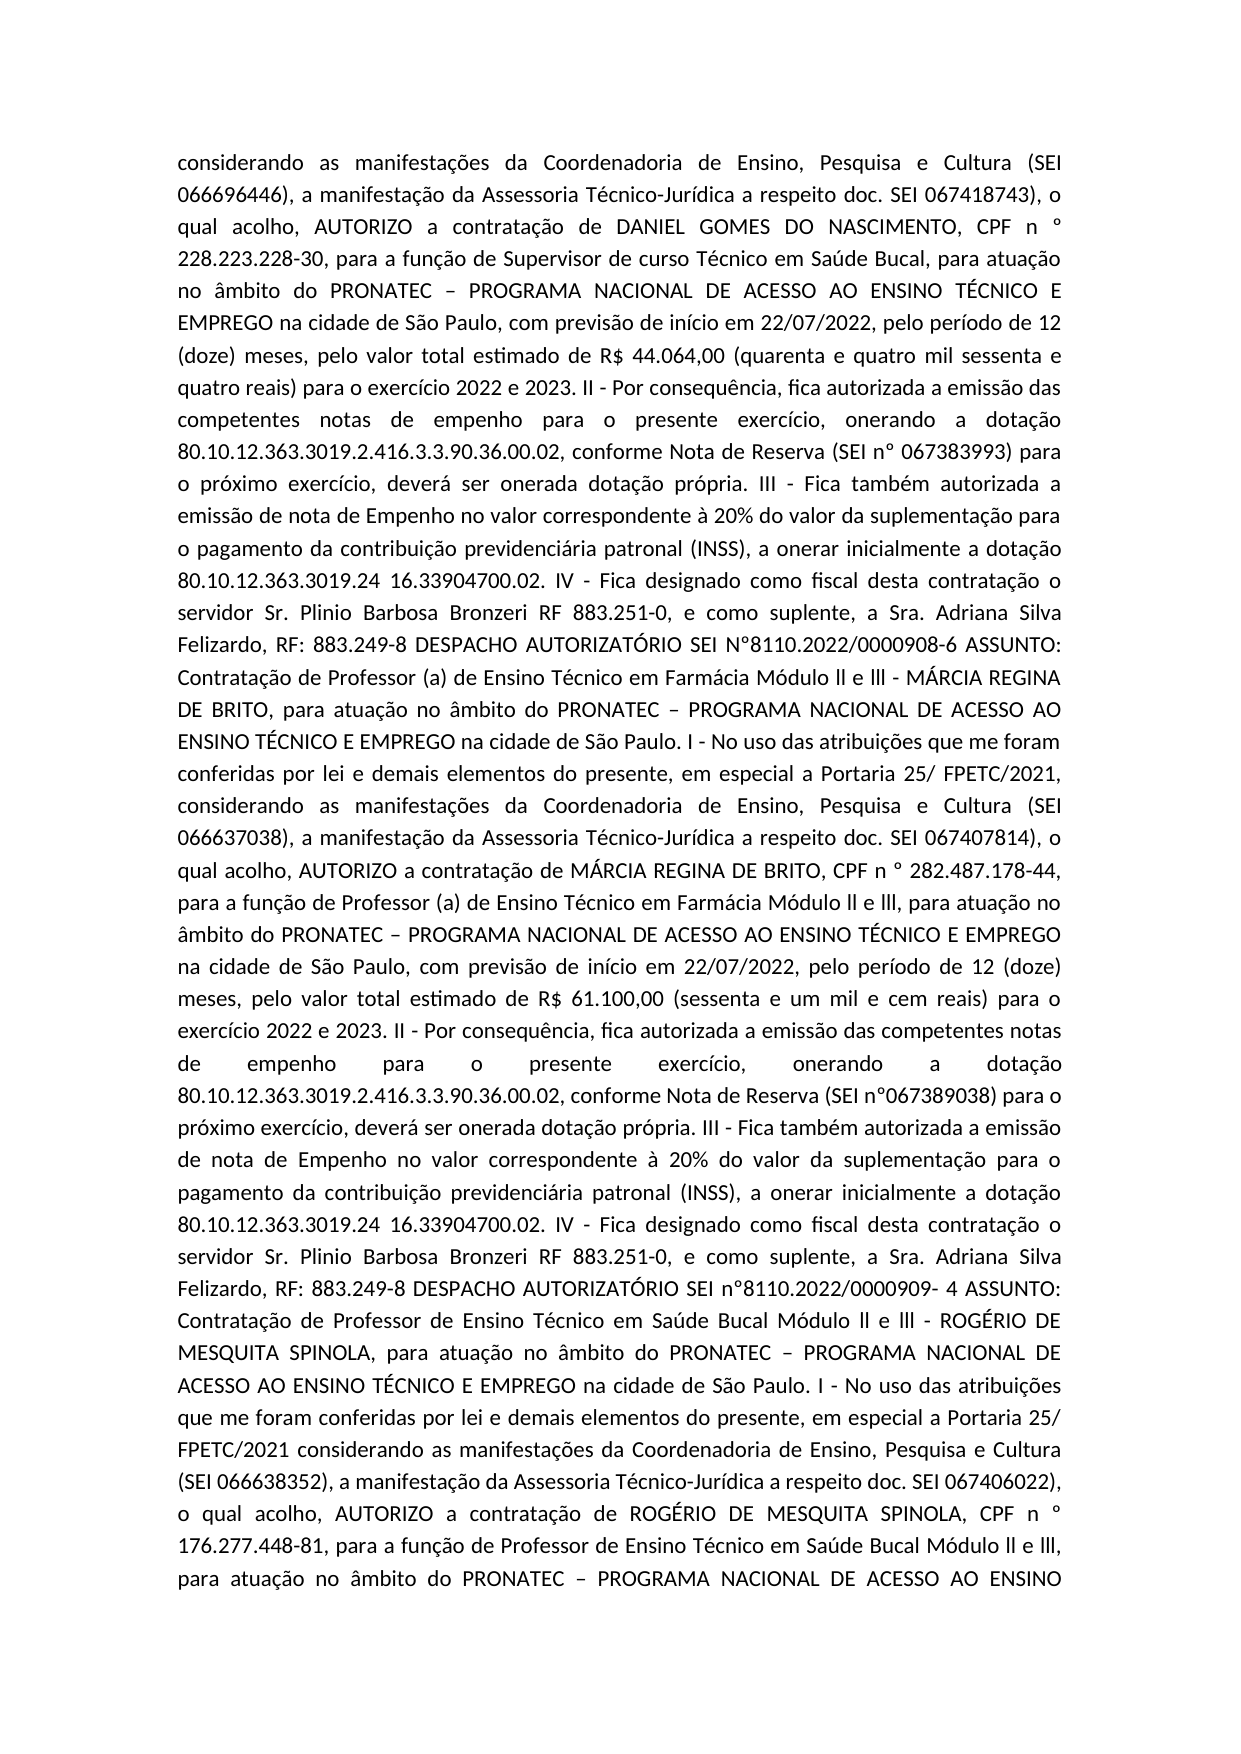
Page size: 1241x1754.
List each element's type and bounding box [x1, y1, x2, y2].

text [177, 148, 1063, 1592]
